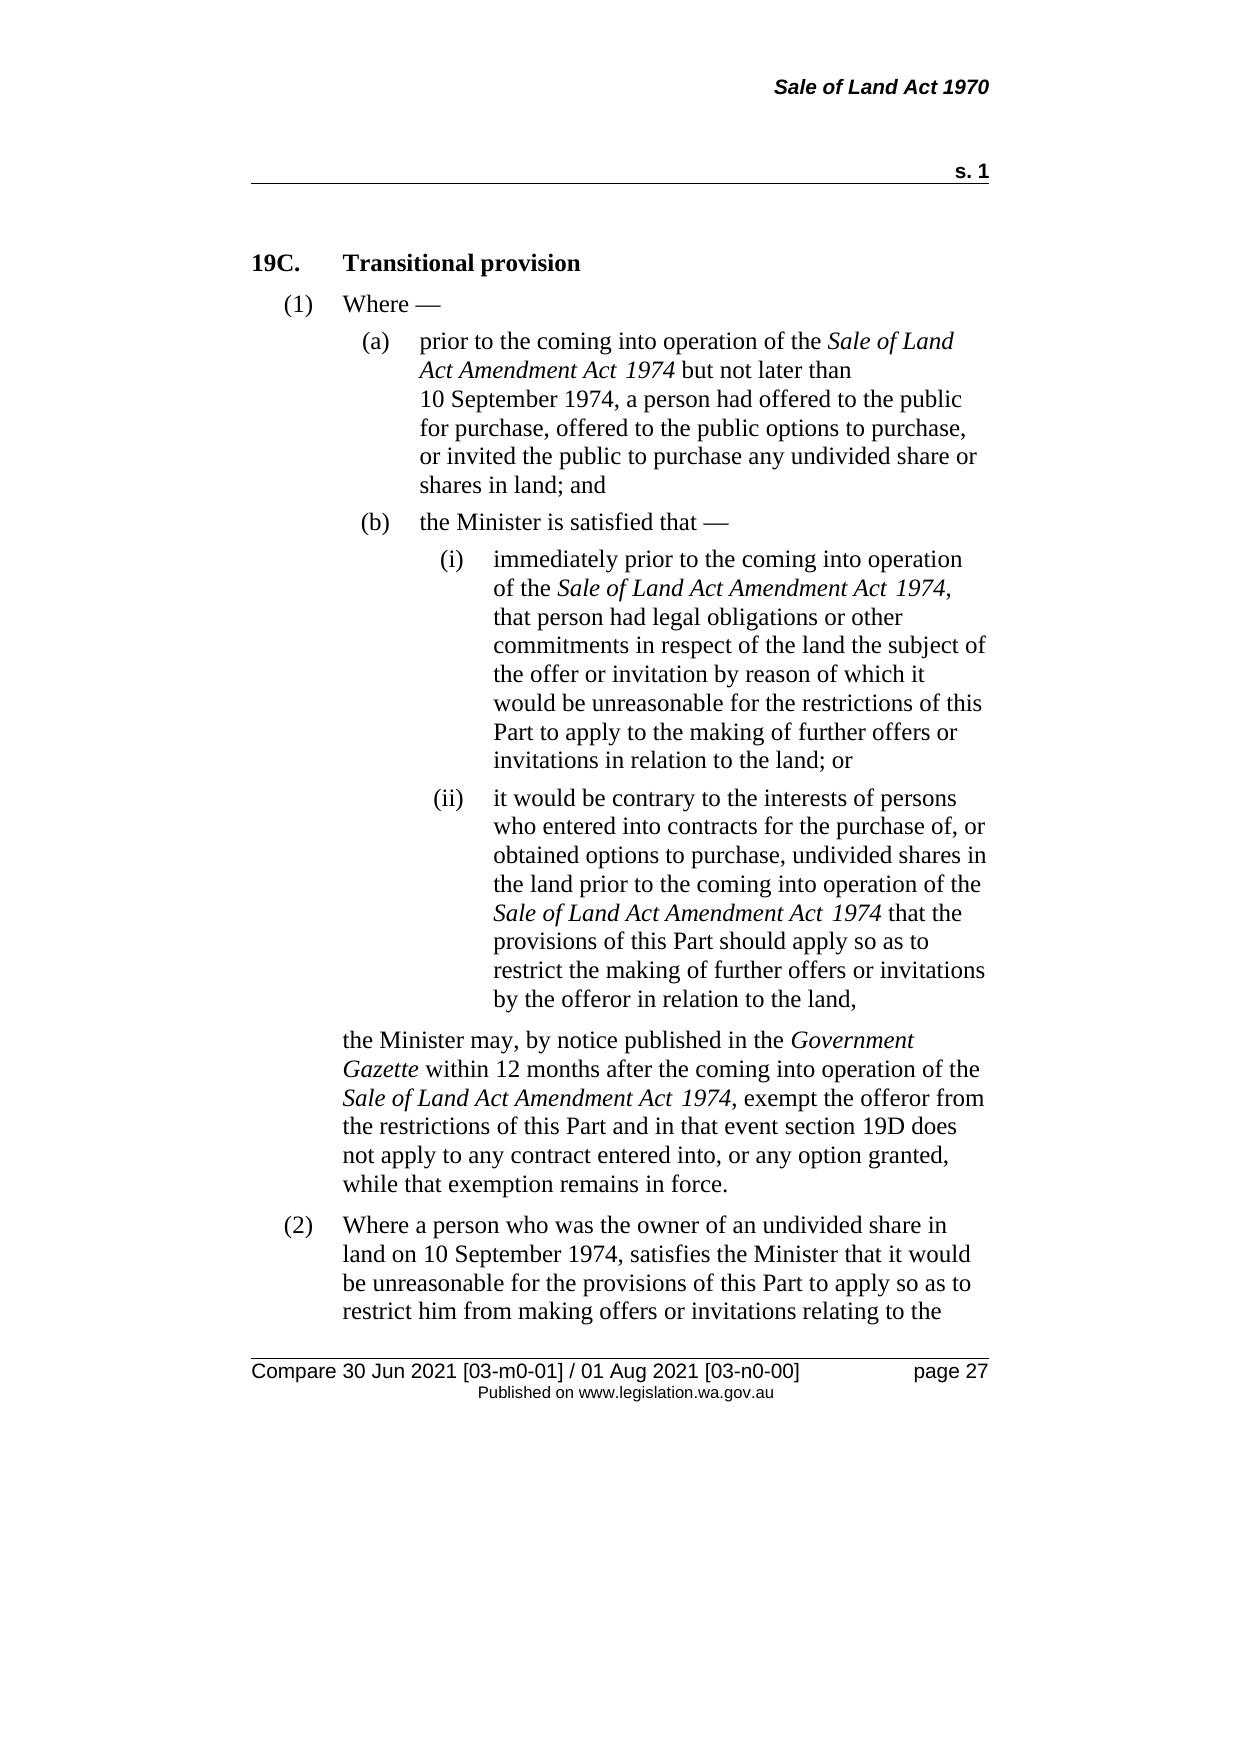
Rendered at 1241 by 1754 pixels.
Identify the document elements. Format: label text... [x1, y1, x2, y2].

text (ii) it would be contrary to the interests of persons who entered into contracts for the purchase of, or obtained options to purchase, undivided shares in the land prior to the coming into operation of the Sale of Land Act Amendment Act 1974 that the provisions of this Part should apply so as to restrict the making of further offers or invitations by the offeror in relation to the land, [251, 783, 989, 1013]
text (i) immediately prior to the coming into operation of the Sale of Land Act Amendment Act 1974, that person had legal obligations or other commitments in respect of the land the subject of the offer or invitation by reason of which it would be unreasonable for the restrictions of this Part to apply to the making of further offers or invitations in relation to the land; or [251, 544, 989, 774]
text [251, 1210, 989, 1325]
text (b) the Minister is satisfied that — [251, 507, 989, 536]
subtitle 19C. Transitional provision [251, 248, 989, 277]
text the Minister may, by notice published in the Government Gazette within 12 months after the coming into operation of the Sale of Land Act Amendment Act 1974, exempt the offeror from the restrictions of this Part and in that event section 19D does not apply to any contract entered into, or any option granted, while that exemption remains in force. [251, 1025, 989, 1198]
text (1) Where — [251, 289, 989, 318]
text (a) prior to the coming into operation of the Sale of Land Act Amendment Act 1974 but not later than 10 September 1974, a person had offered to the public for purchase, offered to the public options to purchase, or invited the public to purchase any undivided share or shares in land; and [251, 326, 989, 499]
